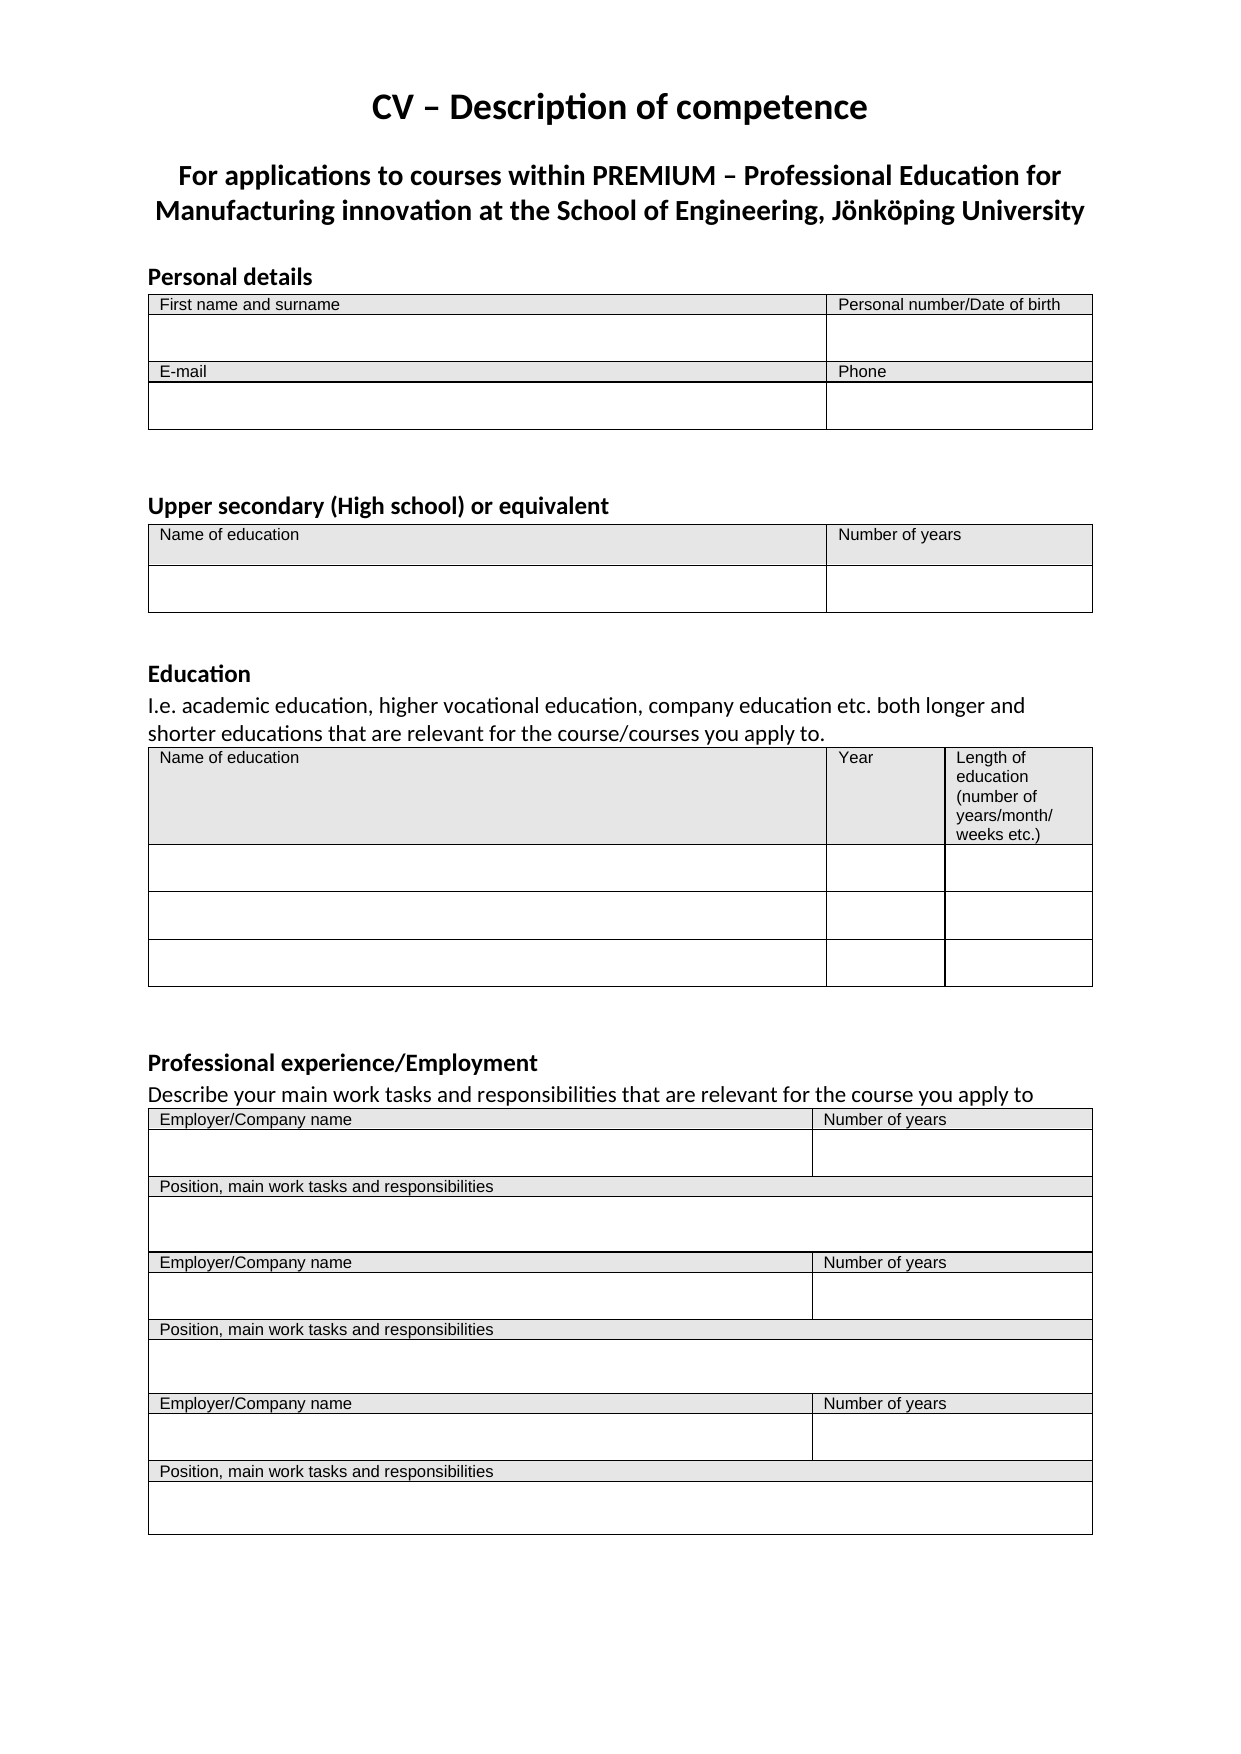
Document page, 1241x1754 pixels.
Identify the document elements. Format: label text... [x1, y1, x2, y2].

table_cell [149, 1482, 1092, 1534]
table_header Name of education [149, 525, 826, 564]
table_cell [813, 1414, 1092, 1460]
table_header First name and surname [149, 295, 826, 314]
table_cell Position, main work tasks and responsibilities [149, 1461, 1092, 1481]
table_cell Number of years [813, 1394, 1092, 1413]
table_cell [149, 566, 826, 612]
table_cell Employer/Company name [149, 1253, 812, 1272]
table_cell Number of years [813, 1253, 1092, 1272]
table_cell [827, 383, 1092, 429]
text Describe your main work tasks and responsibilities that are relevant for the course you apply to [148, 1080, 1093, 1108]
table_cell [149, 1130, 812, 1176]
table_cell E-mail [149, 362, 826, 381]
text CV – Description of competence [148, 83, 1093, 157]
table_cell [149, 940, 826, 986]
table_header Number of years [813, 1109, 1092, 1128]
table_cell [149, 1414, 812, 1460]
table_cell Position, main work tasks and responsibilities [149, 1177, 1092, 1196]
text Upper secondary (High school) or equivalent [148, 490, 1093, 521]
table_header Number of years [827, 525, 1092, 564]
table_cell [813, 1130, 1092, 1176]
table_cell [813, 1273, 1092, 1319]
text I.e. academic education, higher vocational education, company education etc. both longer and shorter educations that are relevant for the course/courses you apply to. [148, 691, 1093, 747]
table_cell [827, 315, 1092, 361]
text For applications to courses within PREMIUM – Professional Education for Manufacturing innovation at the School of Engineering, Jönköping University [148, 157, 1093, 228]
table_cell [149, 845, 826, 891]
table_cell [827, 566, 1092, 612]
table_cell Position, main work tasks and responsibilities [149, 1320, 1092, 1339]
table_cell [149, 892, 826, 938]
table_header Employer/Company name [149, 1109, 812, 1128]
table_header Year [827, 748, 944, 844]
table_cell [827, 892, 944, 938]
table_header Personal number/Date of birth [827, 295, 1092, 314]
table_cell [149, 1273, 812, 1319]
table_cell [946, 892, 1092, 938]
table_cell Phone [827, 362, 1092, 381]
table_cell [946, 845, 1092, 891]
table_header Name of education [149, 748, 826, 844]
table_cell [149, 383, 826, 429]
table_cell [827, 940, 944, 986]
text Education [148, 658, 1093, 688]
table_cell Employer/Company name [149, 1394, 812, 1413]
table_cell [149, 1340, 1092, 1393]
table_cell [149, 315, 826, 361]
table_header Length of education (number of years/month/ weeks etc.) [946, 748, 1092, 844]
table_cell [827, 845, 944, 891]
text Professional experience/Employment [148, 1047, 1093, 1078]
table_cell [946, 940, 1092, 986]
table_cell [149, 1197, 1092, 1251]
text Personal details [148, 261, 1093, 291]
